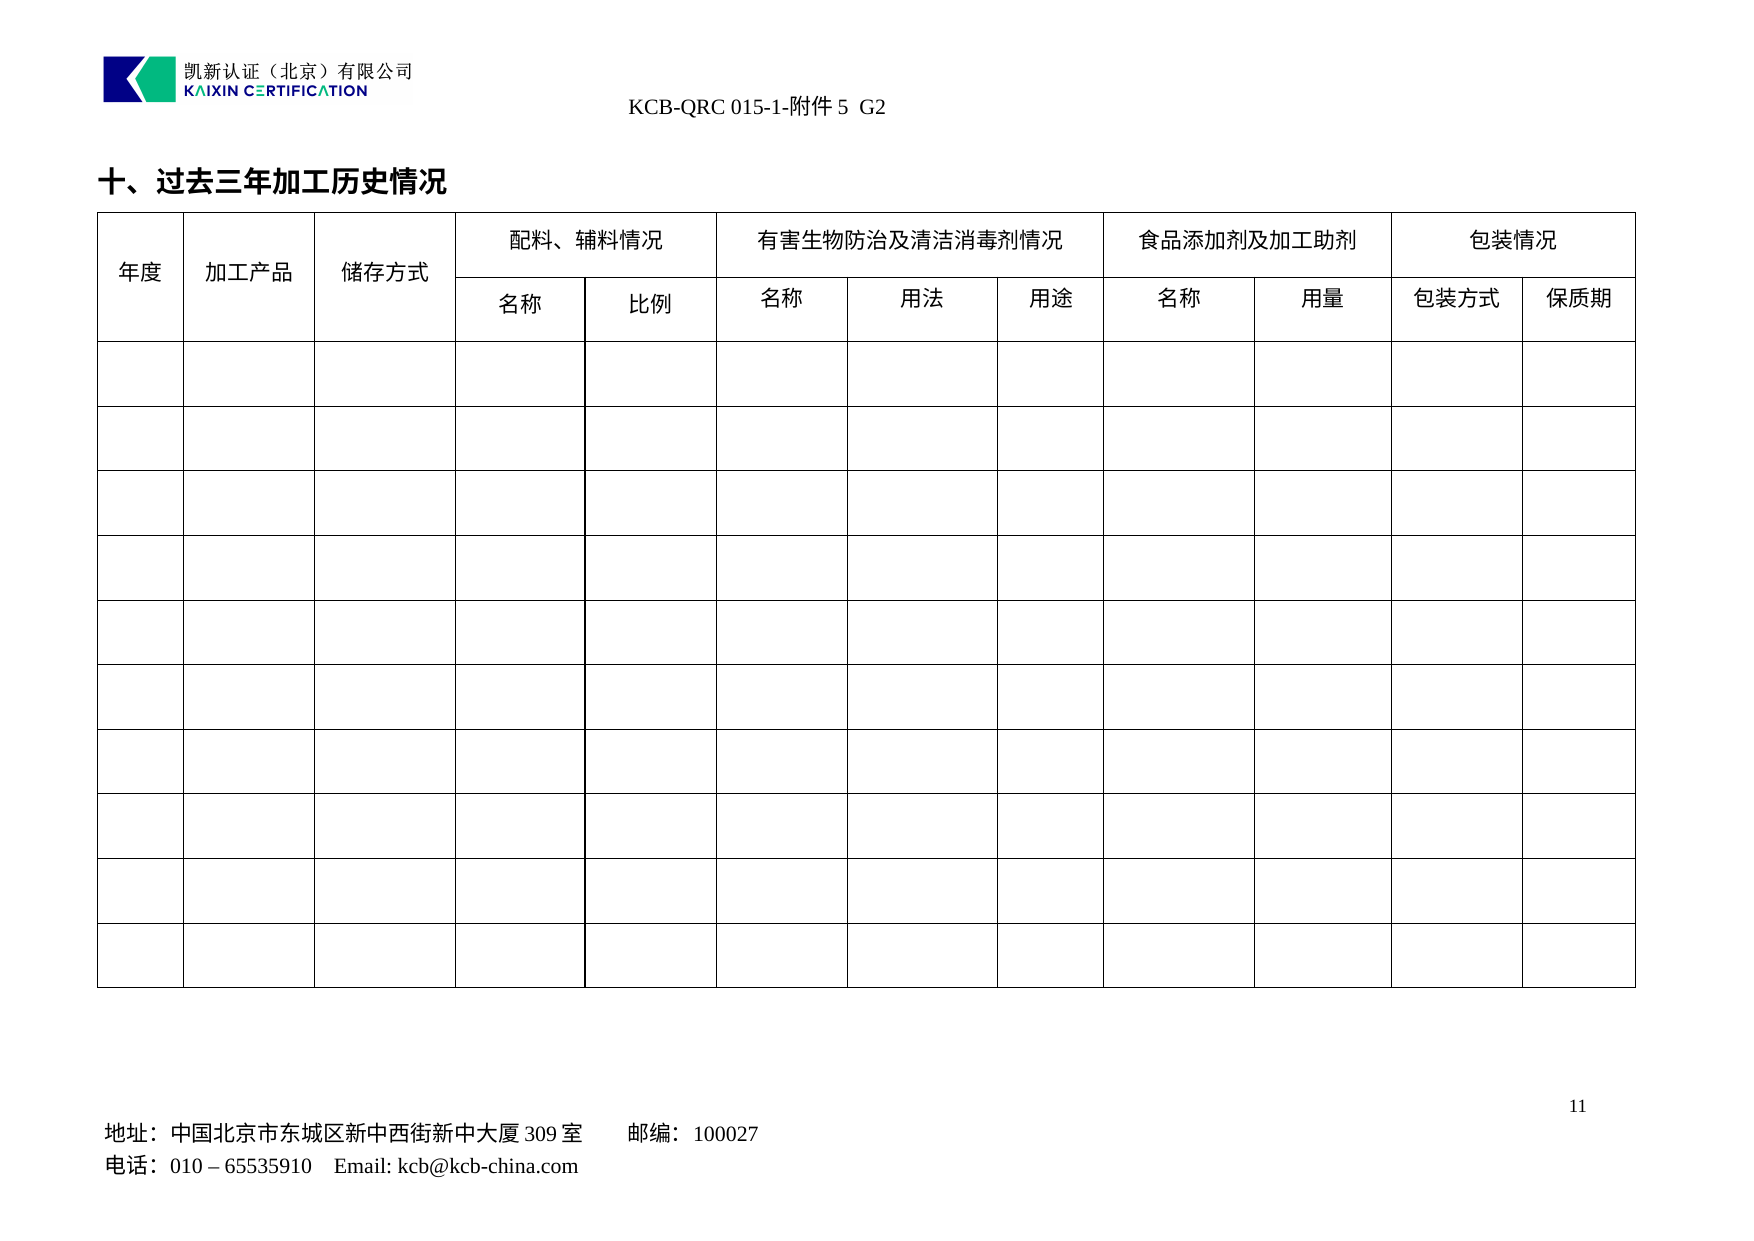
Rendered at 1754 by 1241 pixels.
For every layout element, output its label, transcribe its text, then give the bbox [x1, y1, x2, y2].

table_cell [848, 665, 997, 729]
table_cell [717, 665, 847, 729]
table_cell [717, 342, 847, 406]
table_cell [717, 794, 847, 858]
picture [101, 53, 413, 105]
table_cell [998, 924, 1103, 987]
table_cell [315, 536, 455, 599]
table_cell [184, 342, 314, 406]
table_cell [98, 859, 183, 922]
table_cell [586, 859, 716, 922]
table_cell [586, 407, 716, 470]
table_cell 保质期 [1523, 278, 1635, 341]
table_cell [1392, 407, 1522, 470]
table_cell [998, 342, 1103, 406]
table_cell 包装方式 [1392, 278, 1522, 341]
table_header 包装情况 [1392, 213, 1635, 277]
table_cell [98, 730, 183, 793]
table_cell [1523, 407, 1635, 470]
table_cell [456, 601, 584, 664]
table_cell [717, 730, 847, 793]
table_cell [848, 471, 997, 535]
table_cell [1523, 924, 1635, 987]
table_cell [456, 407, 584, 470]
table_cell [1392, 601, 1522, 664]
table_cell [1104, 730, 1254, 793]
table_header 储存方式 [315, 213, 455, 341]
table_cell [586, 665, 716, 729]
table_cell 用途 [998, 278, 1103, 341]
table_cell [1104, 794, 1254, 858]
table_cell [1255, 601, 1391, 664]
table_cell [717, 536, 847, 599]
table_cell [315, 665, 455, 729]
table_cell [717, 859, 847, 922]
table_cell [998, 665, 1103, 729]
table_cell [1523, 342, 1635, 406]
table_cell [315, 730, 455, 793]
table_cell [1104, 342, 1254, 406]
table_cell [456, 471, 584, 535]
table_cell [184, 471, 314, 535]
table_cell [848, 730, 997, 793]
table_cell [717, 471, 847, 535]
table_cell 用法 [848, 278, 997, 341]
table_cell [456, 794, 584, 858]
table_cell [848, 407, 997, 470]
table_cell 比例 [586, 278, 716, 341]
table_cell [1255, 794, 1391, 858]
table_cell [456, 536, 584, 599]
table_cell [1104, 924, 1254, 987]
table_cell [1255, 471, 1391, 535]
table_cell [315, 924, 455, 987]
table_cell [1523, 665, 1635, 729]
table_cell [98, 665, 183, 729]
table_cell 名称 [456, 278, 584, 341]
table_cell [1255, 730, 1391, 793]
table_cell [456, 342, 584, 406]
table_cell [1392, 342, 1522, 406]
table_cell [1104, 471, 1254, 535]
table_cell [315, 471, 455, 535]
table_cell [1392, 471, 1522, 535]
table_cell [456, 859, 584, 922]
table_header 配料、辅料情况 [456, 213, 716, 277]
table_cell [848, 859, 997, 922]
table_cell [1392, 536, 1522, 599]
table_cell [1104, 859, 1254, 922]
table_header 食品添加剂及加工助剂 [1104, 213, 1391, 277]
table_cell [98, 601, 183, 664]
table_cell [1255, 536, 1391, 599]
table_cell [98, 407, 183, 470]
table_cell [1523, 536, 1635, 599]
table_cell [315, 407, 455, 470]
table_cell [1523, 471, 1635, 535]
table_cell [1255, 665, 1391, 729]
table_cell [717, 924, 847, 987]
table_cell [1104, 407, 1254, 470]
table_cell [998, 471, 1103, 535]
table_cell [315, 859, 455, 922]
table_cell [848, 924, 997, 987]
table_cell 用量 [1255, 278, 1391, 341]
table_cell [184, 407, 314, 470]
table_cell [1523, 794, 1635, 858]
table_cell [1523, 859, 1635, 922]
table_cell [848, 601, 997, 664]
table_cell [1392, 730, 1522, 793]
table_cell [717, 407, 847, 470]
table_cell [98, 794, 183, 858]
table_cell [184, 665, 314, 729]
table_cell [586, 730, 716, 793]
table_cell [586, 471, 716, 535]
table_header 有害生物防治及清洁消毒剂情况 [717, 213, 1103, 277]
table_cell [586, 924, 716, 987]
text 十、过去三年加工历史情况 [97, 147, 1624, 212]
table_cell [456, 730, 584, 793]
table_cell [184, 601, 314, 664]
table_cell 名称 [717, 278, 847, 341]
table_cell [1392, 924, 1522, 987]
table_cell [456, 924, 584, 987]
table_cell [1392, 665, 1522, 729]
table_header 加工产品 [184, 213, 314, 341]
table_cell [1255, 924, 1391, 987]
table_cell [848, 536, 997, 599]
table_cell [998, 536, 1103, 599]
table_cell [315, 342, 455, 406]
table_cell [998, 601, 1103, 664]
table_cell [1255, 859, 1391, 922]
table_cell [184, 924, 314, 987]
table_cell [1104, 601, 1254, 664]
table_cell [184, 730, 314, 793]
table_cell [998, 730, 1103, 793]
table_cell 名称 [1104, 278, 1254, 341]
table_cell [98, 471, 183, 535]
table_cell [848, 342, 997, 406]
table_cell [1392, 859, 1522, 922]
table_cell [1523, 601, 1635, 664]
table_cell [315, 794, 455, 858]
table_cell [998, 859, 1103, 922]
table_cell [998, 794, 1103, 858]
table_cell [586, 794, 716, 858]
table_cell [1255, 342, 1391, 406]
table_cell [586, 601, 716, 664]
table_header 年度 [98, 213, 183, 341]
table_cell [184, 859, 314, 922]
table_cell [98, 536, 183, 599]
table_cell [1104, 536, 1254, 599]
table_cell [184, 794, 314, 858]
table_cell [848, 794, 997, 858]
table_cell [717, 601, 847, 664]
table_cell [456, 665, 584, 729]
table_cell [315, 601, 455, 664]
table_cell [98, 342, 183, 406]
table_cell [998, 407, 1103, 470]
table_cell [586, 342, 716, 406]
table_cell [184, 536, 314, 599]
table_cell [1104, 665, 1254, 729]
table_cell [586, 536, 716, 599]
table_cell [1392, 794, 1522, 858]
table_cell [1523, 730, 1635, 793]
table_cell [98, 924, 183, 987]
table_cell [1255, 407, 1391, 470]
